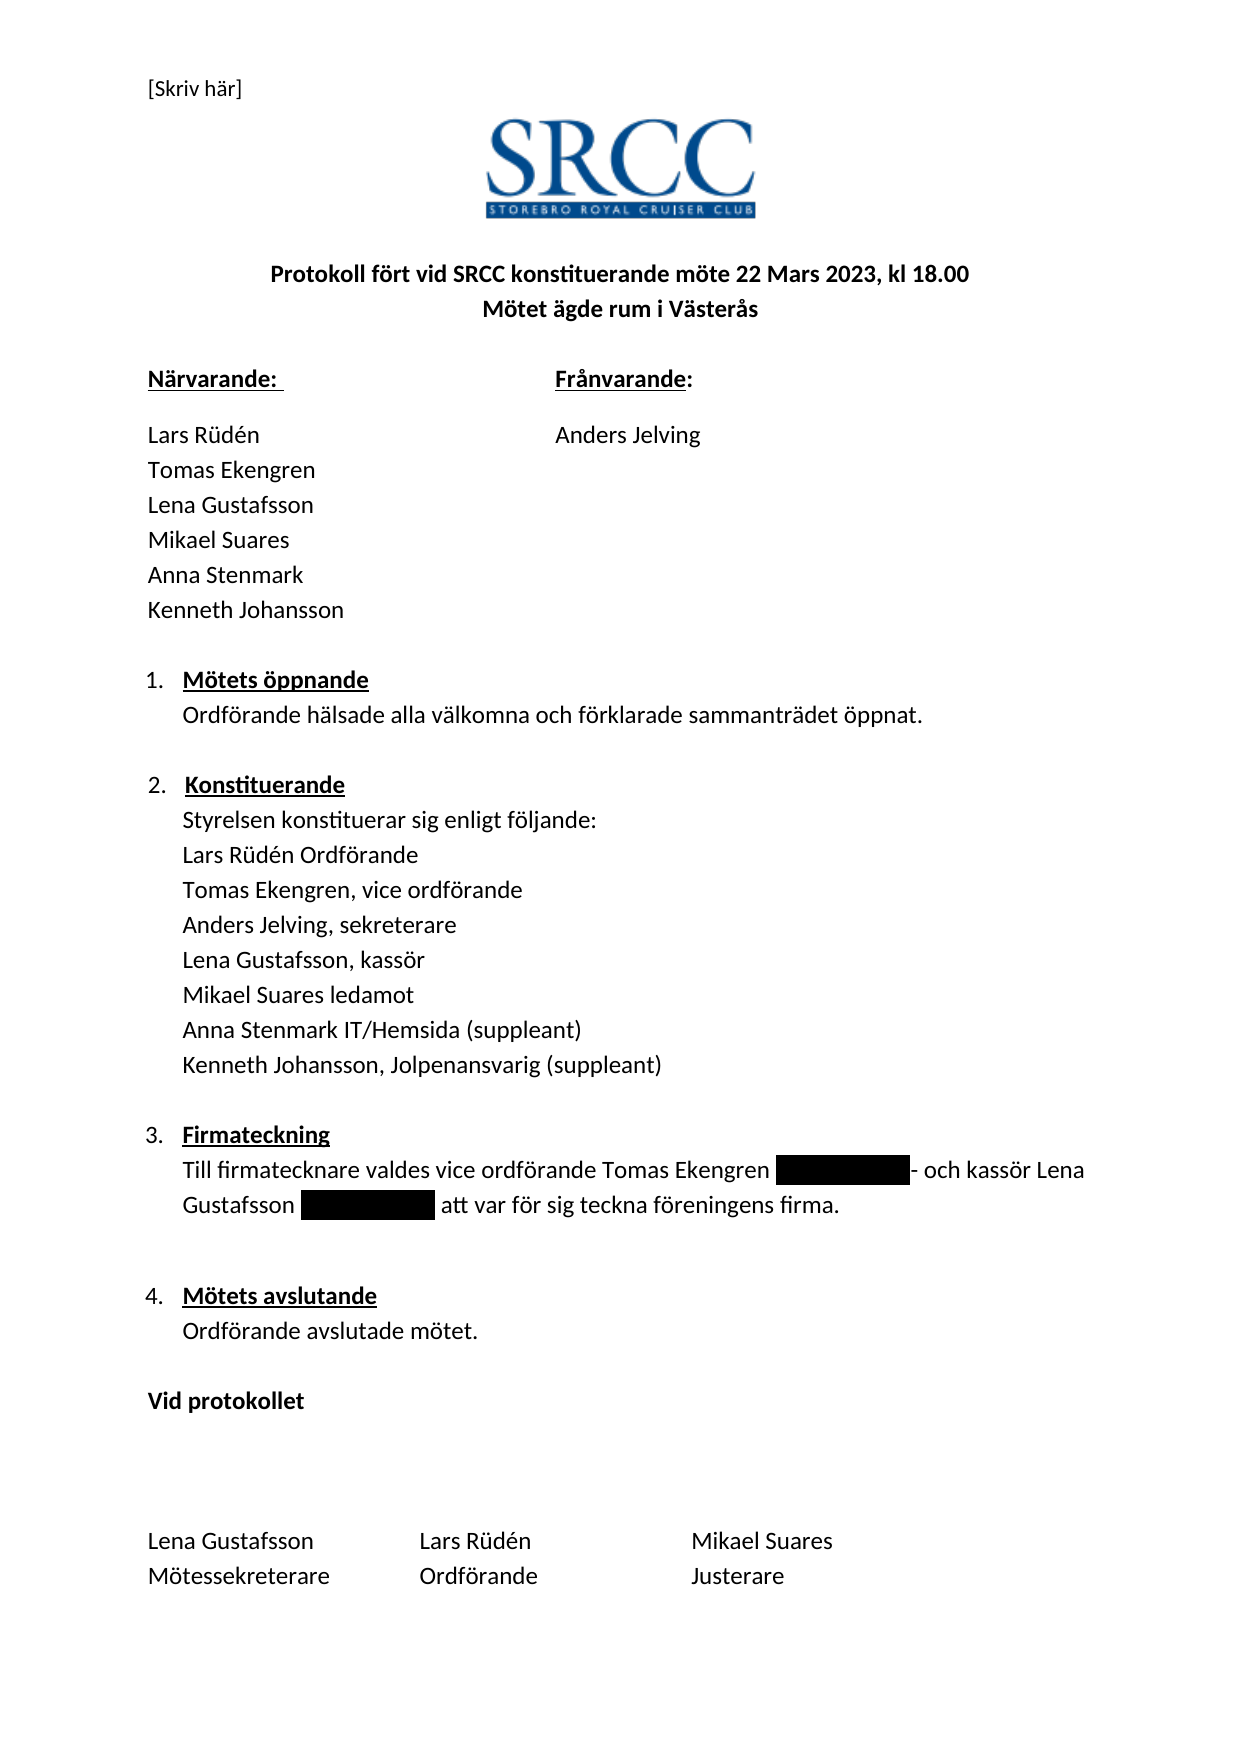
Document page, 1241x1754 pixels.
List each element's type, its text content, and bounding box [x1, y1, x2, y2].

text Anna Stenmark IT/Hemsida (suppleant) [148, 1014, 1093, 1045]
text Protokoll fört vid SRCC konstituerande möte 22 Mars 2023, kl 18.00 [148, 259, 1093, 289]
text Mikael Suares ledamot [148, 979, 1093, 1010]
text Lena Gustafsson, kassör [148, 944, 1093, 975]
text Lars Rüdén Ordförande [148, 839, 1093, 870]
text Vid protokollet [148, 1385, 1093, 1416]
text Närvarande: Frånvarande: [148, 364, 1093, 394]
text Anders Jelving, sekreterare [148, 909, 1093, 940]
text Lena Gustafsson [148, 489, 1093, 520]
text Styrelsen konstituerar sig enligt följande: [148, 804, 1093, 835]
list Firmateckning [145, 1119, 1093, 1150]
text Mikael Suares [148, 524, 1093, 555]
list Ordförande hälsade alla välkomna och förklarade sammanträdet öppnat. [182, 699, 1093, 730]
text Ordförande avslutade mötet. [148, 1315, 1093, 1346]
text Lena Gustafsson Lars Rüdén Mikael Suares [148, 1525, 1093, 1556]
list Konstituerande [148, 769, 1093, 800]
text Kenneth Johansson, Jolpenansvarig (suppleant) [148, 1049, 1093, 1080]
text Kenneth Johansson [148, 594, 1093, 625]
list Mötets avslutande [145, 1280, 1093, 1311]
text Lars Rüdén Anders Jelving [148, 419, 1093, 450]
text Mötet ägde rum i Västerås [148, 294, 1093, 324]
list Mötets öppnande [145, 664, 1093, 695]
text Anna Stenmark [148, 559, 1093, 590]
text Mötessekreterare Ordförande Justerare [148, 1560, 1093, 1591]
list Till firmatecknare valdes vice ordförande Tomas Ekengren 661221-1653- och kassör Lena Gustafsson 600811-6920 att var för sig teckna föreningens firma. [182, 1154, 1093, 1220]
text Tomas Ekengren [148, 454, 1093, 485]
text Tomas Ekengren, vice ordförande [148, 874, 1093, 905]
